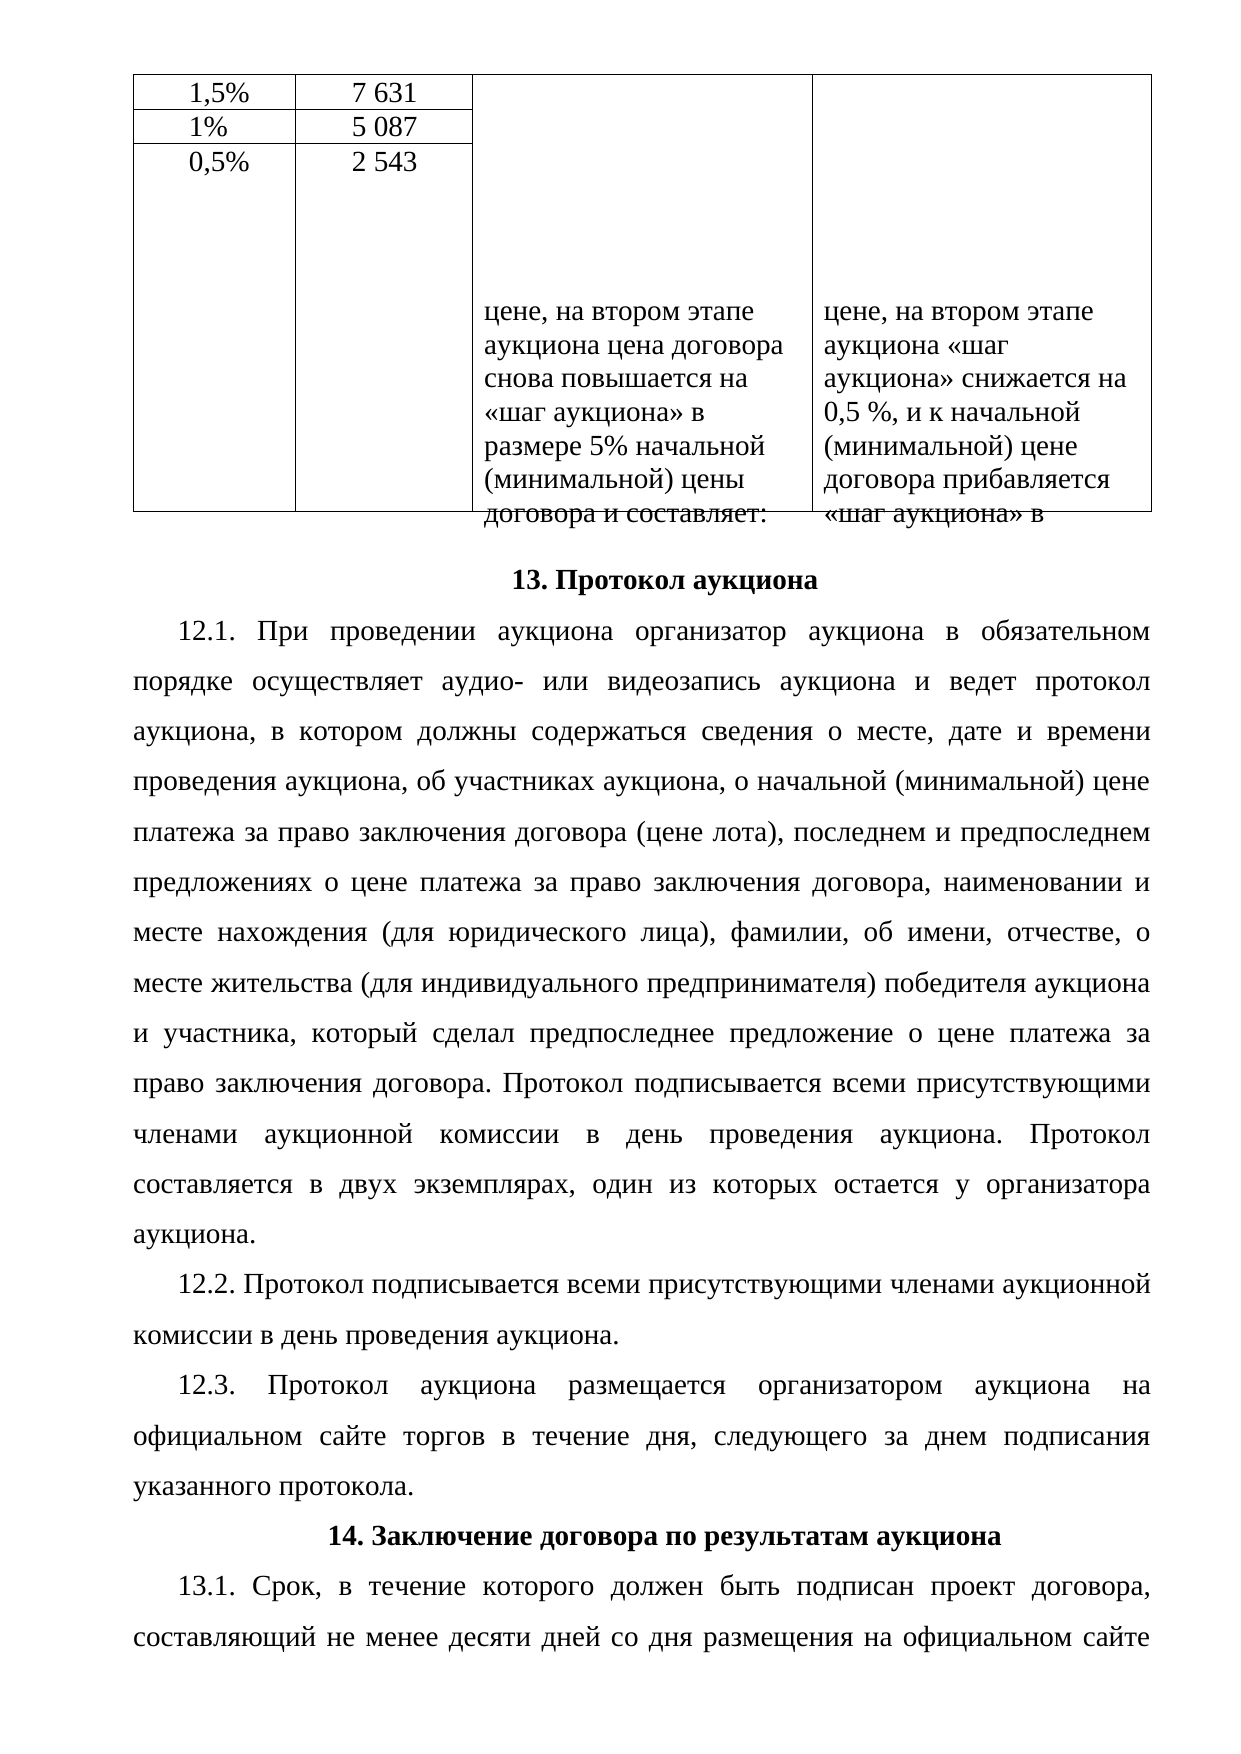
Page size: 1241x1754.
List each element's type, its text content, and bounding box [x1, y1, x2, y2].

text 12.3. Протокол аукциона размещается организатором аукциона на официальном сайте торгов в течение дня, следующего за днем подписания указанного протокола. [133, 1367, 1152, 1501]
text 12.2. Протокол подписывается всеми присутствующими членами аукционной комиссии в день проведения аукциона. [133, 1267, 1152, 1351]
table_cell 1,5% [134, 75, 295, 108]
table_cell 0,5% [134, 144, 295, 511]
table_cell 5 087 [296, 110, 472, 143]
text 13. Протокол аукциона [133, 562, 1152, 596]
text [133, 1568, 1152, 1652]
table_cell 7 631 [296, 75, 472, 108]
text 14. Заключение договора по результатам аукциона [133, 1518, 1152, 1552]
text 12.1. При проведении аукциона организатор аукциона в обязательном порядке осуществляет аудио- или видеозапись аукциона и ведет протокол аукциона, в котором должны содержаться сведения о месте, дате и времени проведения аукциона, об участниках аукциона, о начальной (минимальной) цене платежа за право заключения договора (цене лота), последнем и предпоследнем предложениях о цене платежа за право заключения договора, наименовании и месте нахождения (для юридического лица), фамилии, об имени, отчестве, о месте жительства (для индивидуального предпринимателя) победителя аукциона и участника, который сделал предпоследнее предложение о цене платежа за право заключения договора. Протокол подписывается всеми присутствующими членами аукционной комиссии в день проведения аукциона. Протокол составляется в двух экземплярах, один из которых остается у организатора аукциона. [133, 613, 1152, 1250]
table_cell 2 543 [296, 144, 472, 511]
table_cell 1% [134, 110, 295, 143]
